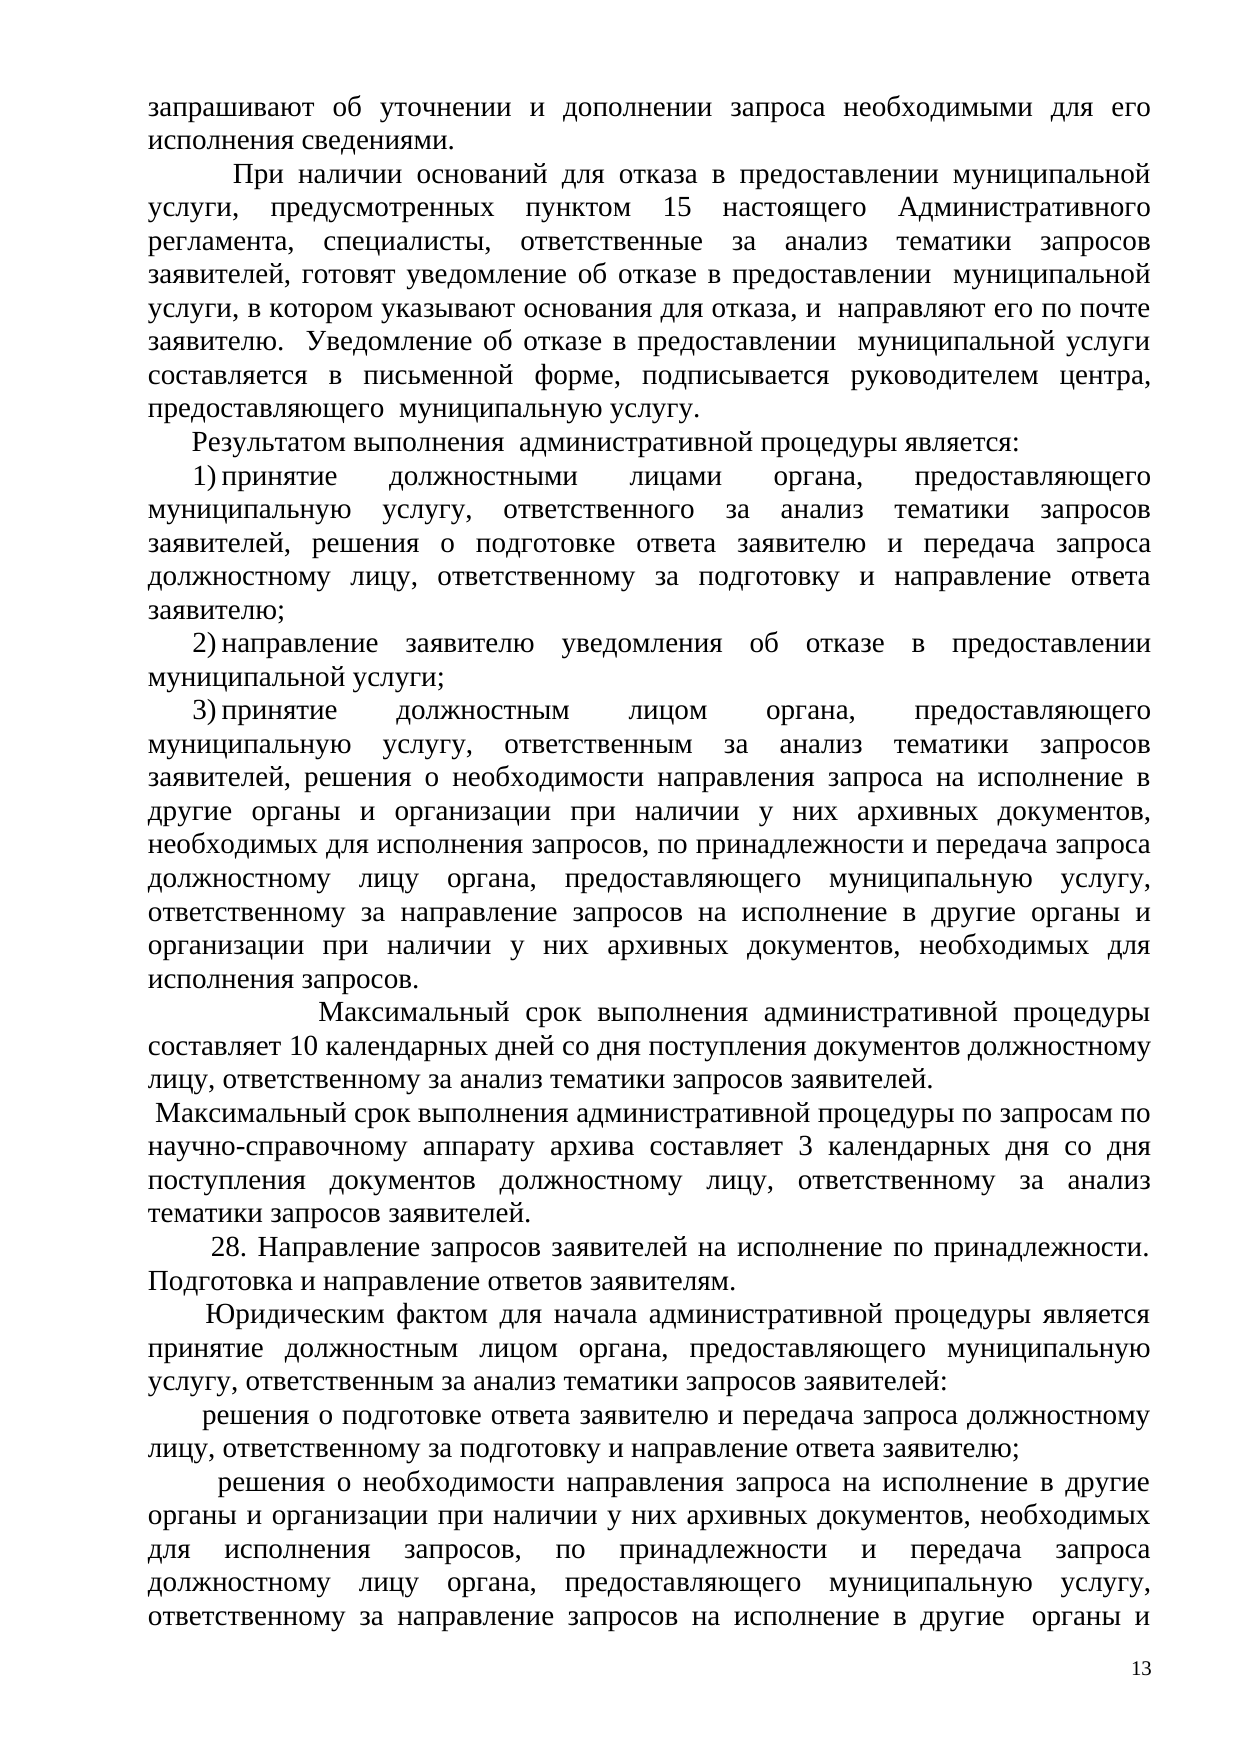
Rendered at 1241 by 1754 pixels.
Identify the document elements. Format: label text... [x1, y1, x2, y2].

text 28. Направление запросов заявителей на исполнение по принадлежности. Подготовка и направление ответов заявителям. [148, 1229, 1152, 1296]
text Максимальный срок выполнения административной процедуры составляет 10 календарных дней со дня поступления документов должностному лицу, ответственному за анализ тематики запросов заявителей. [148, 994, 1152, 1095]
text Максимальный срок выполнения административной процедуры по запросам по научно-справочному аппарату архива составляет 3 календарных дня со дня поступления документов должностному лицу, ответственному за анализ тематики запросов заявителей. [148, 1095, 1152, 1229]
list направление заявителю уведомления об отказе в предоставлении муниципальной услуги; [148, 625, 1152, 692]
text При наличии оснований для отказа в предоставлении муниципальной услуги, предусмотренных пунктом 15 настоящего Административного регламента, специалисты, ответственные за анализ тематики запросов заявителей, готовят уведомление об отказе в предоставлении муниципальной услуги, в котором указывают основания для отказа, и направляют его по почте заявителю. Уведомление об отказе в предоставлении муниципальной услуги составляется в письменной форме, подписывается руководителем центра, предоставляющего муниципальную услугу. [148, 156, 1152, 424]
text решения о подготовке ответа заявителю и передача запроса должностному лицу, ответственному за подготовку и направление ответа заявителю; [148, 1397, 1152, 1464]
text Результатом выполнения административной процедуры является: [148, 424, 1152, 458]
list принятие должностным лицом органа, предоставляющего муниципальную услугу, ответственным за анализ тематики запросов заявителей, решения о необходимости направления запроса на исполнение в другие органы и организации при наличии у них архивных документов, необходимых для исполнения запросов, по принадлежности и передача запроса должностному лицу органа, предоставляющего муниципальную услугу, ответственному за направление запросов на исполнение в другие органы и организации при наличии у них архивных документов, необходимых для исполнения запросов. [148, 692, 1152, 994]
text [148, 89, 1152, 156]
list принятие должностными лицами органа, предоставляющего муниципальную услугу, ответственного за анализ тематики запросов заявителей, решения о подготовке ответа заявителю и передача запроса должностному лицу, ответственному за подготовку и направление ответа заявителю; [148, 458, 1152, 625]
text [148, 1464, 1152, 1632]
text Юридическим фактом для начала административной процедуры является принятие должностным лицом органа, предоставляющего муниципальную услугу, ответственным за анализ тематики запросов заявителей: [148, 1296, 1152, 1397]
